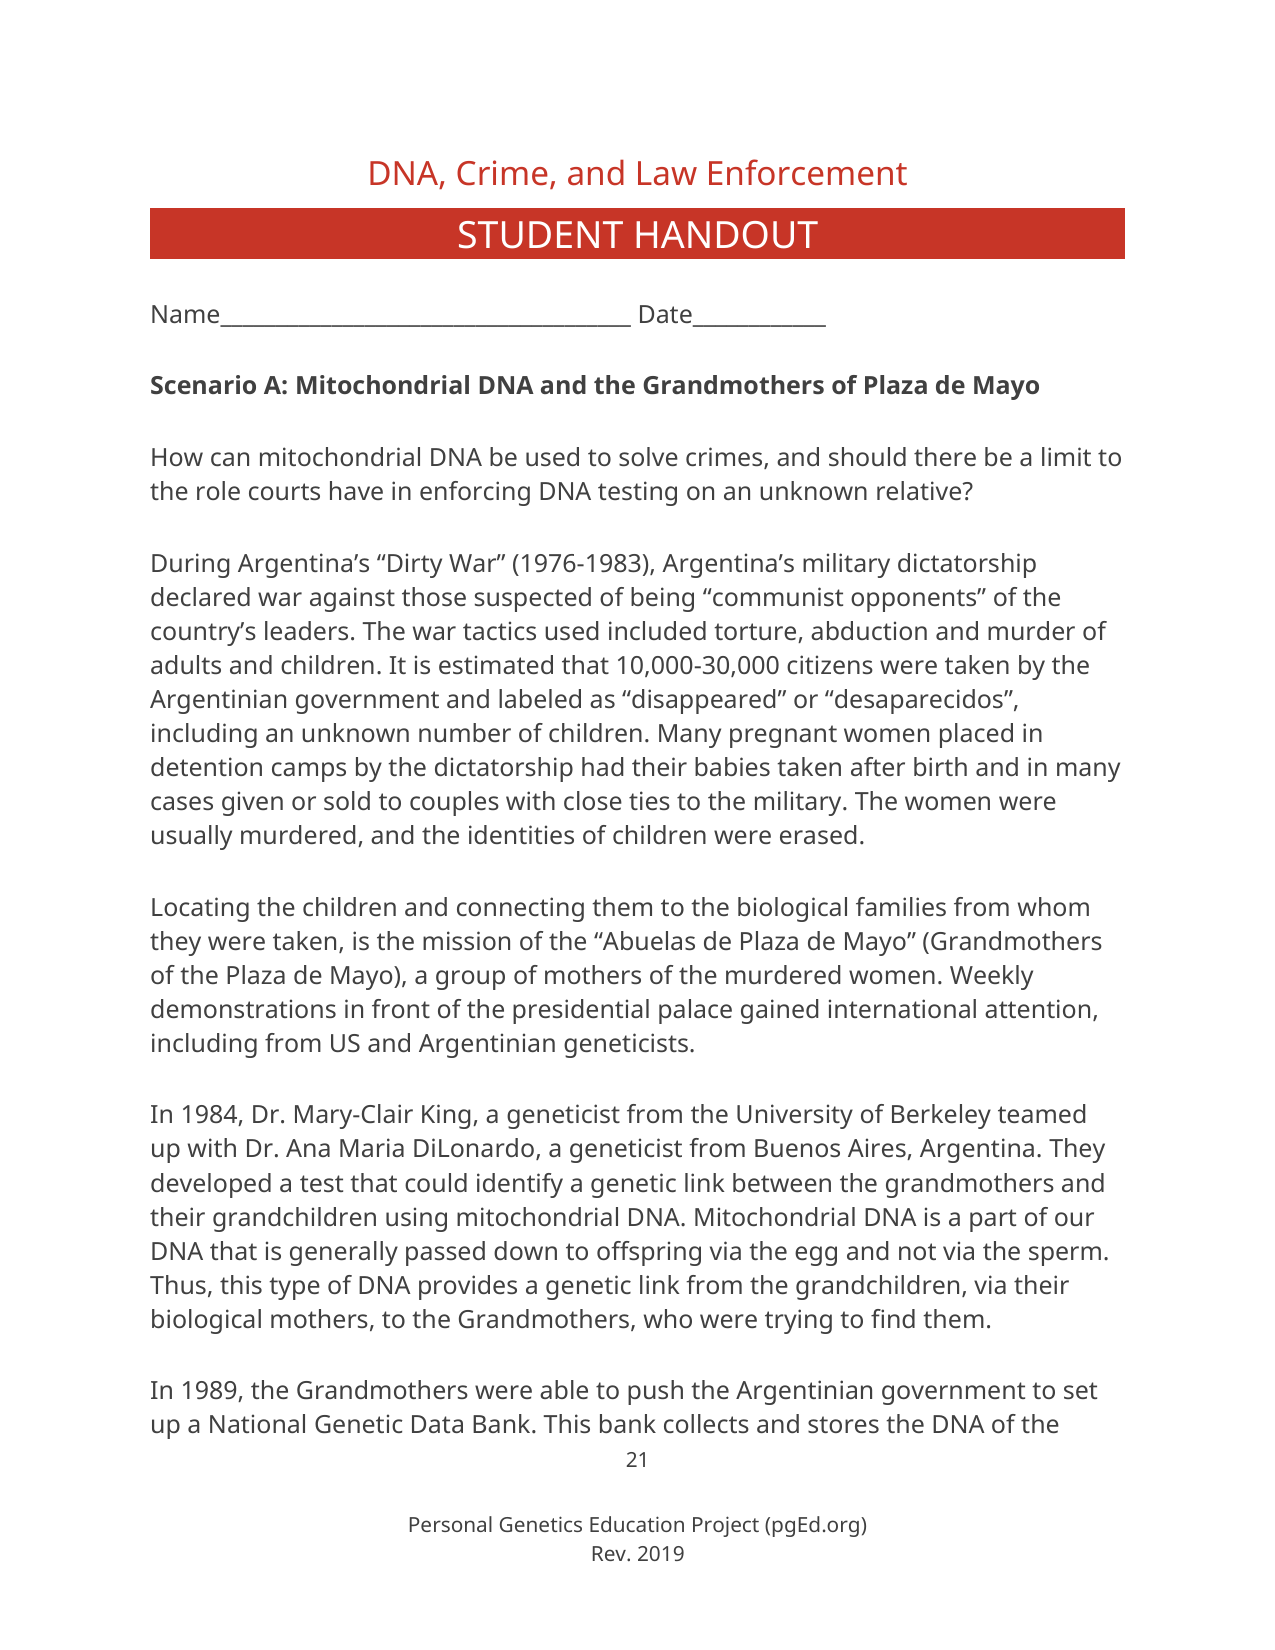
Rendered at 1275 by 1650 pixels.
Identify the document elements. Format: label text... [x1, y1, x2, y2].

text Scenario A: Mitochondrial DNA and the Grandmothers of Plaza de Mayo [150, 368, 1125, 402]
text During Argentina’s “Dirty War” (1976-1983), Argentina’s military dictatorship declared war against those suspected of being “communist opponents” of the country’s leaders. The war tactics used included torture, abduction and murder of adults and children. It is estimated that 10,000-30,000 citizens were taken by the Argentinian government and labeled as “disappeared” or “desaparecidos”, including an unknown number of children. Many pregnant women placed in detention camps by the dictatorship had their babies taken after birth and in many cases given or sold to couples with close ties to the military. The women were usually murdered, and the identities of children were erased. [150, 545, 1125, 852]
text In 1984, Dr. Mary-Clair King, a geneticist from the University of Berkeley teamed up with Dr. Ana Maria DiLonardo, a geneticist from Buenos Aires, Argentina. They developed a test that could identify a genetic link between the grandmothers and their grandchildren using mitochondrial DNA. Mitochondrial DNA is a part of our DNA that is generally passed down to offspring via the egg and not via the sperm. Thus, this type of DNA provides a genetic link from the grandchildren, via their biological mothers, to the Grandmothers, who were trying to find them. [150, 1097, 1125, 1336]
text Locating the children and connecting them to the biological families from whom they were taken, is the mission of the “Abuelas de Plaza de Mayo” (Grandmothers of the Plaza de Mayo), a group of mothers of the murdered women. Weekly demonstrations in front of the presidential palace gained international attention, including from US and Argentinian geneticists. [150, 889, 1125, 1059]
subtitle STUDENT HANDOUT [150, 208, 1125, 259]
text Name_____________________________________ Date____________ [150, 296, 1125, 331]
text How can mitochondrial DNA be used to solve crimes, and should there be a limit to the role courts have in enforcing DNA testing on an unknown relative? [150, 439, 1125, 508]
text DNA, Crime, and Law Enforcement [150, 150, 1125, 195]
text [150, 1373, 1125, 1441]
